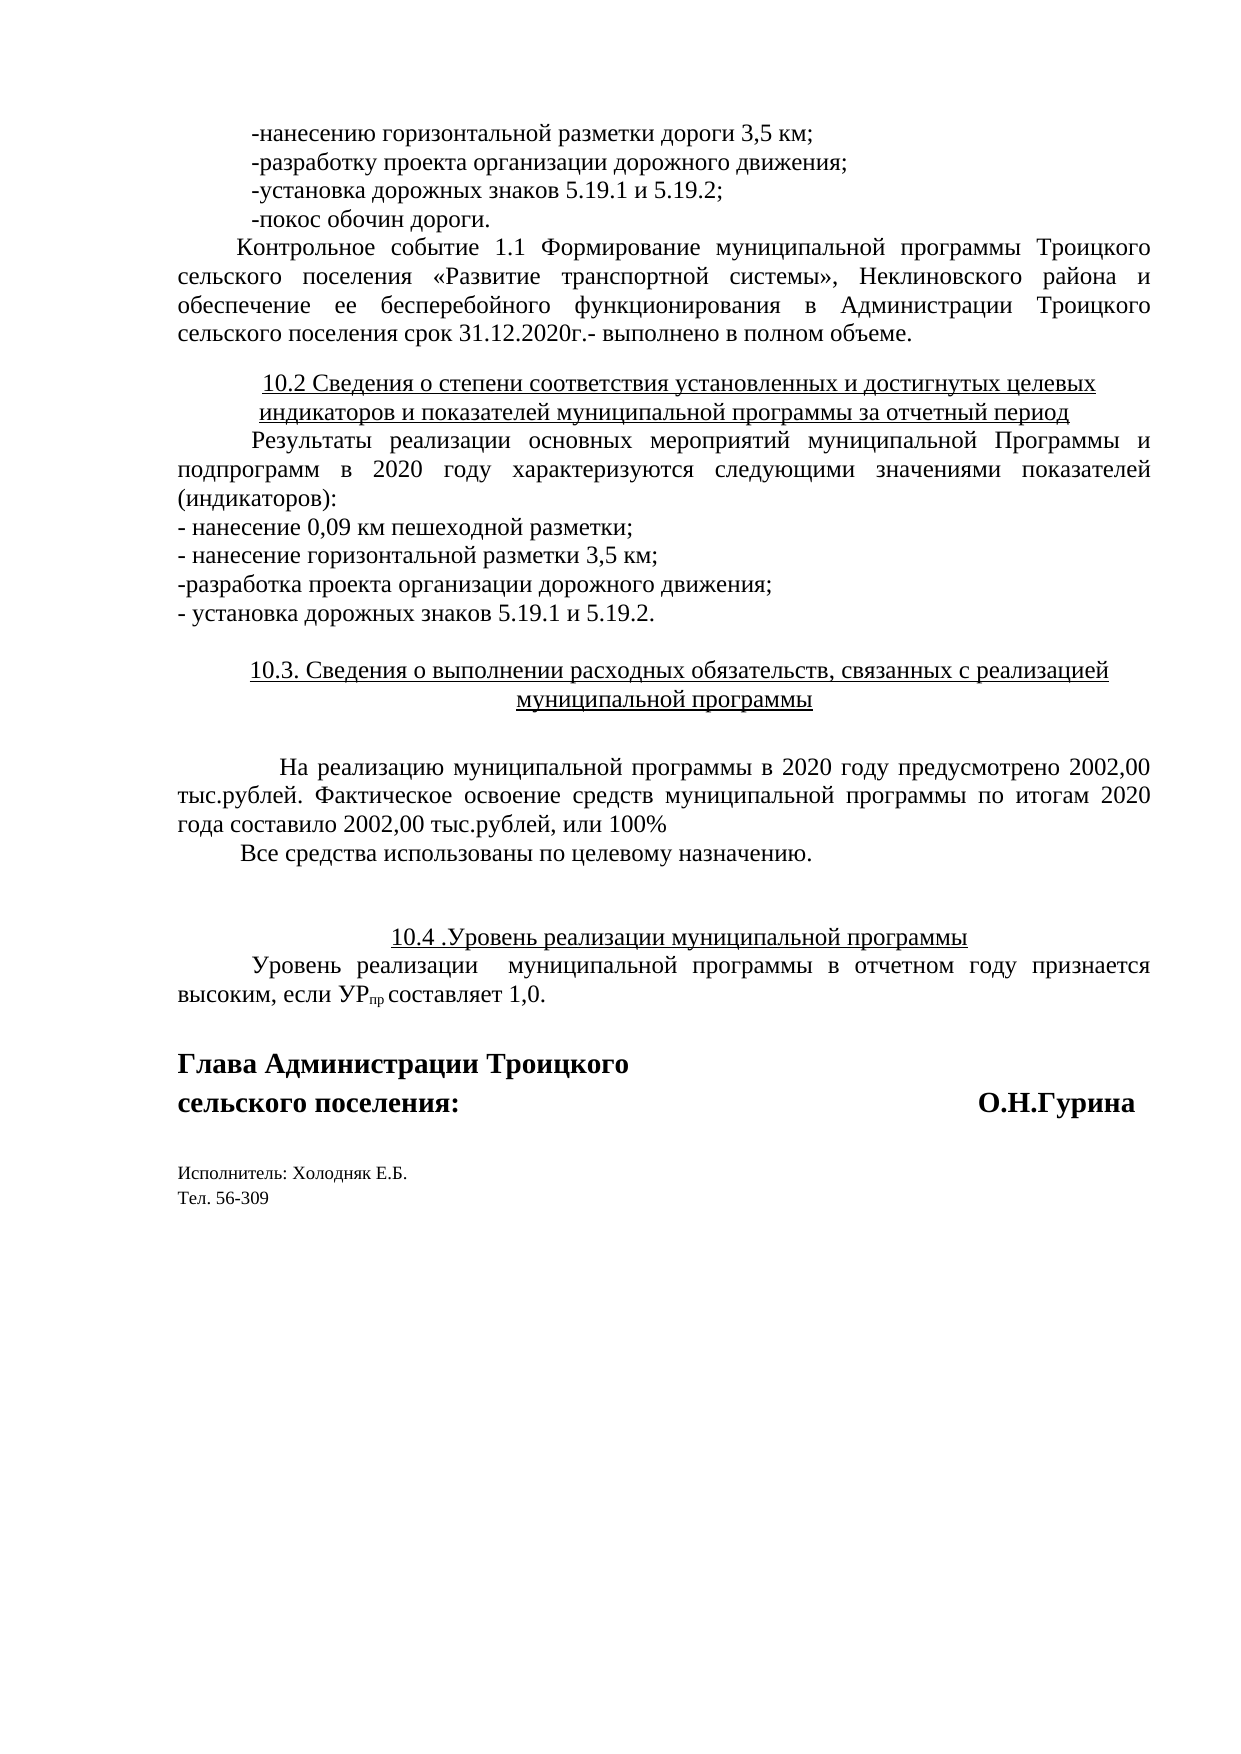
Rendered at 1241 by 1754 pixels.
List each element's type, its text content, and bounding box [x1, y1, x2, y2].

text сельского поселения: О.Н.Гурина [177, 1085, 1152, 1118]
text Все средства использованы по целевому назначению. [177, 838, 1152, 867]
text Тел. 56-309 [177, 1187, 1152, 1208]
text - установка дорожных знаков 5.19.1 и 5.19.2. [177, 598, 1152, 627]
text Результаты реализации основных мероприятий муниципальной Программы и подпрограмм в 2020 году характеризуются следующими значениями показателей (индикаторов): [177, 426, 1152, 512]
text Контрольное событие 1.1 Формирование муниципальной программы Троицкого сельского поселения «Развитие транспортной системы», Неклиновского района и обеспечение ее бесперебойного функционирования в Администрации Троицкого сельского поселения срок 31.12.2020г.- выполнено в полном объеме. [177, 233, 1152, 347]
text Уровень реализации муниципальной программы в отчетном году признается высоким, если УРпр составляет 1,0. [177, 950, 1152, 1008]
text - нанесение горизонтальной разметки 3,5 км; [177, 541, 1152, 569]
text 10.3. Сведения о выполнении расходных обязательств, связанных с реализацией муниципальной программы [177, 656, 1152, 713]
text 10.4 .Уровень реализации муниципальной программы [177, 922, 1152, 950]
text -разработка проекта организации дорожного движения; [177, 569, 1152, 598]
text Глава Администрации Троицкого [177, 1046, 1152, 1080]
text -покос обочин дороги. [177, 204, 1152, 233]
text -установка дорожных знаков 5.19.1 и 5.19.2; [177, 176, 1152, 204]
text 10.2 Сведения о степени соответствия установленных и достигнутых целевых индикаторов и показателей муниципальной программы за отчетный период [177, 368, 1152, 426]
text - нанесение 0,09 км пешеходной разметки; [177, 512, 1152, 541]
text На реализацию муниципальной программы в 2020 году предусмотрено 2002,00 тыс.рублей. Фактическое освоение средств муниципальной программы по итогам 2020 года составило 2002,00 тыс.рублей, или 100% [177, 752, 1152, 838]
text -разработку проекта организации дорожного движения; [177, 147, 1152, 176]
text Исполнитель: Холодняк Е.Б. [177, 1162, 1152, 1184]
text -нанесению горизонтальной разметки дороги 3,5 км; [177, 118, 1152, 147]
